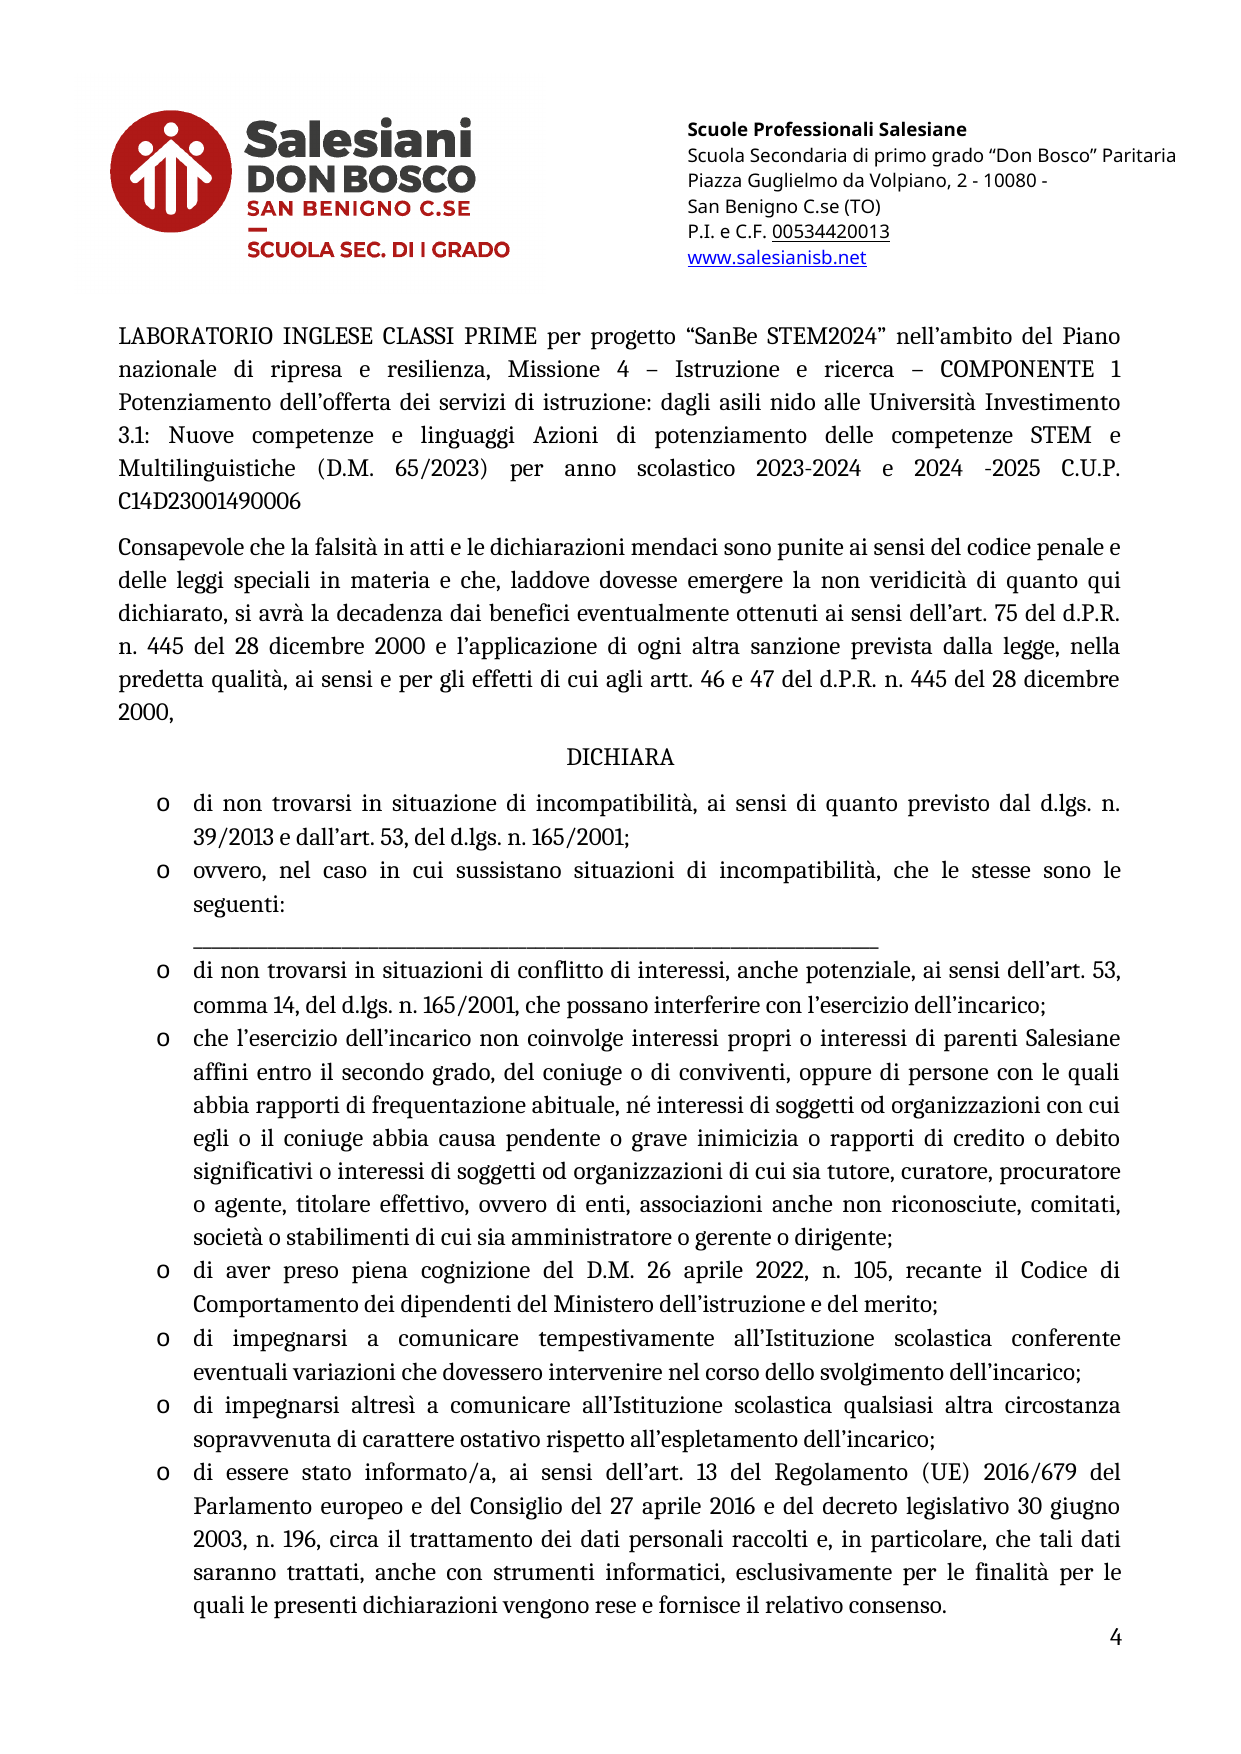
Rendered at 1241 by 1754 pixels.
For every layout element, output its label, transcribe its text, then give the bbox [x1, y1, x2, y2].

list di non trovarsi in situazioni di conflitto di interessi, anche potenziale, ai sensi dell’art. 53, comma 14, del d.lgs. n. 165/2001, che possano interferire con l’esercizio dell’incarico; [156, 956, 1122, 1019]
list di impegnarsi altresì a comunicare all’Istituzione scolastica qualsiasi altra circostanza sopravvenuta di carattere ostativo rispetto all’espletamento dell’incarico; [156, 1391, 1122, 1454]
text __________________________________________________________________________ [193, 923, 1122, 952]
text DICHIARA [118, 743, 1122, 772]
list di non trovarsi in situazione di incompatibilità, ai sensi di quanto previsto dal d.lgs. n. 39/2013 e dall’art. 53, del d.lgs. n. 165/2001; [156, 789, 1122, 852]
list di impegnarsi a comunicare tempestivamente all’Istituzione scolastica conferente eventuali variazioni che dovessero intervenire nel corso dello svolgimento dell’incarico; [156, 1323, 1122, 1386]
list ovvero, nel caso in cui sussistano situazioni di incompatibilità, che le stesse sono le seguenti: [156, 856, 1122, 919]
list di essere stato informato/a, ai sensi dell’art. 13 del Regolamento (UE) 2016/679 del Parlamento europeo e del Consiglio del 27 aprile 2016 e del decreto legislativo 30 giugno 2003, n. 196, circa il trattamento dei dati personali raccolti e, in particolare, che tali dati saranno trattati, anche con strumenti informatici, esclusivamente per le finalità per le quali le presenti dichiarazioni vengono rese e fornisce il relativo consenso. [156, 1458, 1122, 1620]
list di aver preso piena cognizione del D.M. 26 aprile 2022, n. 105, recante il Codice di Comportamento dei dipendenti del Ministero dell’istruzione e del merito; [156, 1256, 1122, 1319]
text Consapevole che la falsità in atti e le dichiarazioni mendaci sono punite ai sensi del codice penale e delle leggi speciali in materia e che, laddove dovesse emergere la non veridicità di quanto qui dichiarato, si avrà la decadenza dai benefici eventualmente ottenuti ai sensi dell’art. 75 del d.P.R. n. 445 del 28 dicembre 2000 e l’applicazione di ogni altra sanzione prevista dalla legge, nella predetta qualità, ai sensi e per gli effetti di cui agli artt. 46 e 47 del d.P.R. n. 445 del 28 dicembre 2000, [118, 533, 1122, 727]
picture [73, 73, 547, 294]
list che l’esercizio dell’incarico non coinvolge interessi propri o interessi di parenti Salesiane affini entro il secondo grado, del coniuge o di conviventi, oppure di persone con le quali abbia rapporti di frequentazione abituale, né interessi di soggetti od organizzazioni con cui egli o il coniuge abbia causa pendente o grave inimicizia o rapporti di credito o debito significativi o interessi di soggetti od organizzazioni di cui sia tutore, curatore, procuratore o agente, titolare effettivo, ovvero di enti, associazioni anche non riconosciute, comitati, società o stabilimenti di cui sia amministratore o gerente o dirigente; [156, 1024, 1122, 1252]
